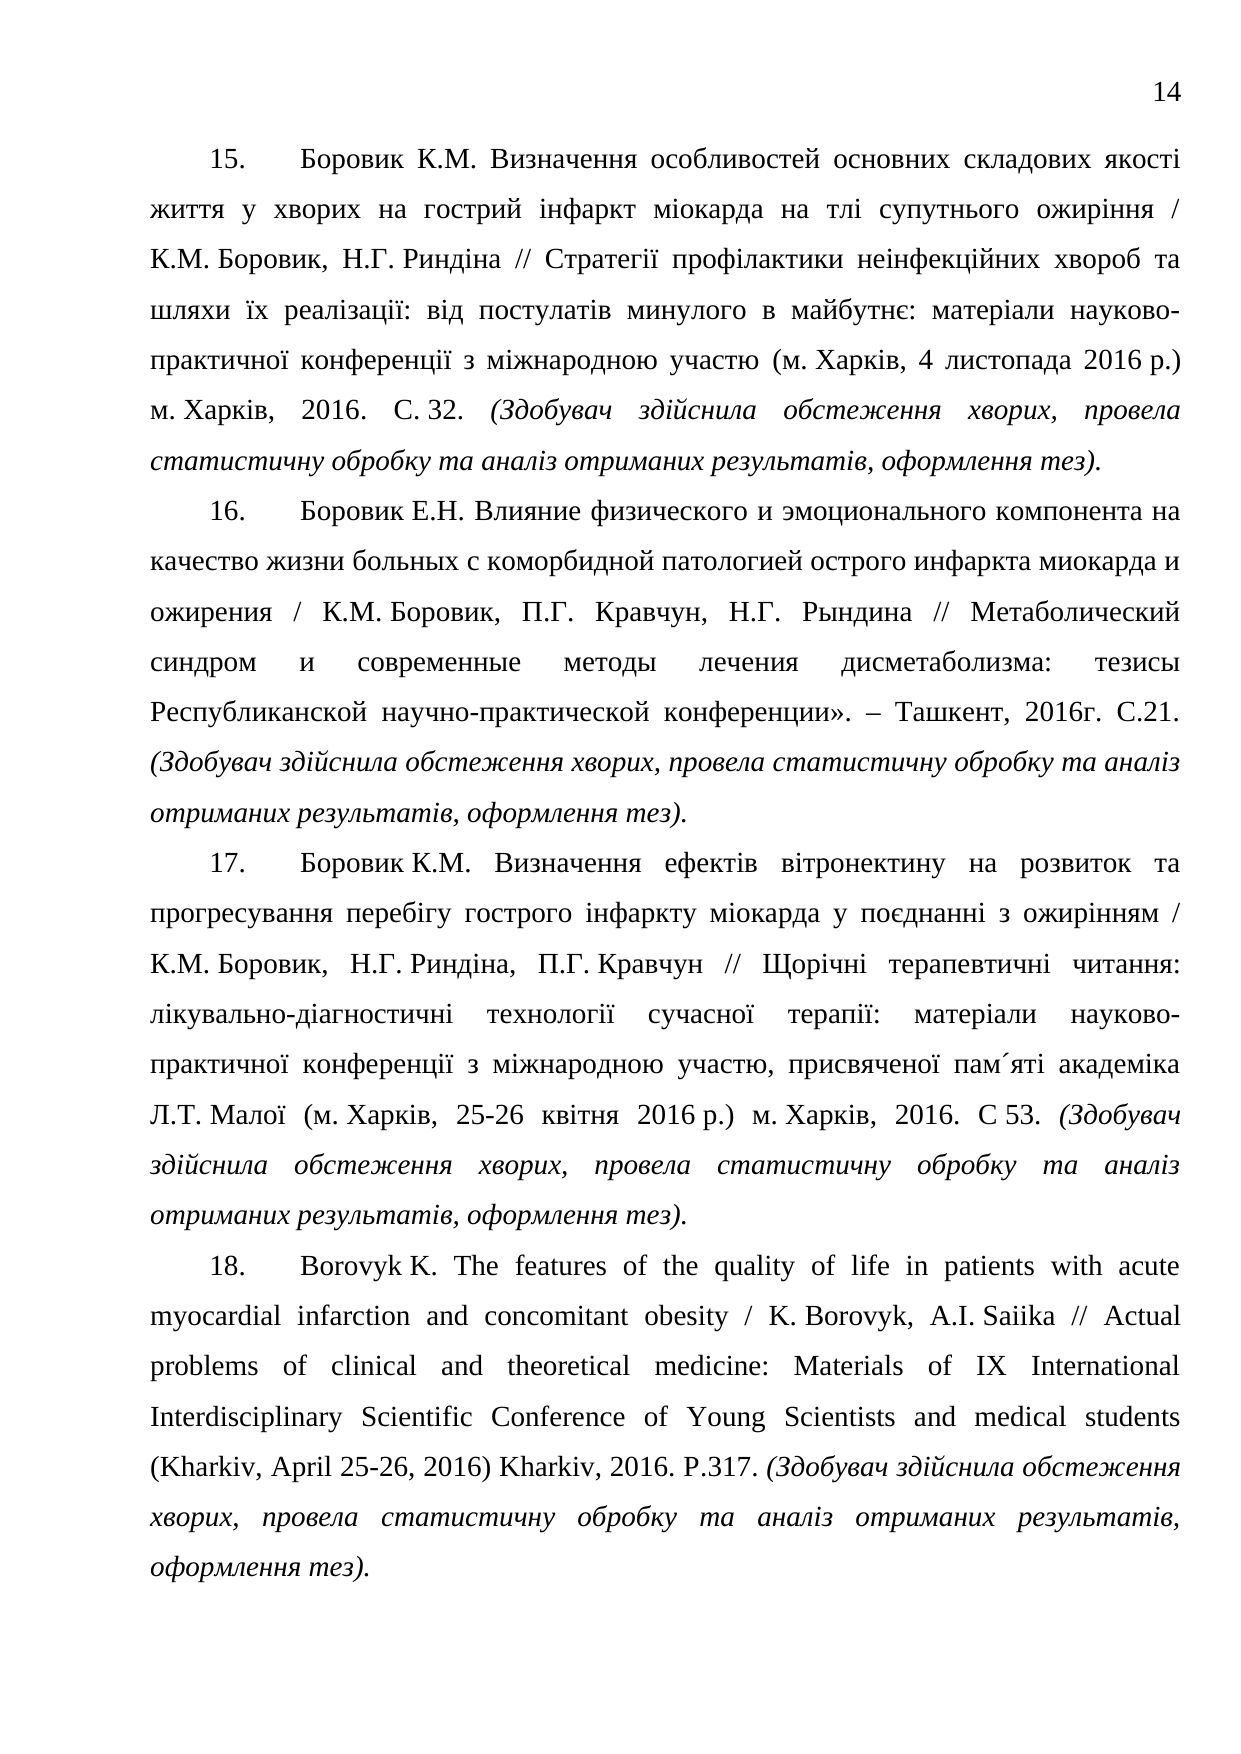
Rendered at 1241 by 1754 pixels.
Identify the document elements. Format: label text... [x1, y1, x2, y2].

list Borovyk K. The features of the quality of life in patients with acute myocardial infarction and concomitant obesity / K. Borovyk, A.I. Saiika // Actual problems of clinical and theoretical medicine: Materials of IX International Interdisciplinary Scientific Conference of Young Scientists and medical students (Kharkiv, April 25-26, 2016) Kharkiv, 2016. P.317. (Здобувач здійснила обстеження хворих, провела статистичну обробку та аналіз отриманих результатів, оформлення тез). [150, 1248, 1181, 1583]
list Боровик К.М. Визначення особливостей основних складових якості життя у хворих на гострий інфаркт міокарда на тлі супутнього ожиріння / К.М. Боровик, Н.Г. Риндіна // Стратегії профілактики неінфекційних хвороб та шляхи їх реалізації: від постулатів минулого в майбутнє: матеріали науково-практичної конференції з міжнародною участю (м. Харків, 4 листопада 2016 р.) м. Харків, 2016. С. 32. (Здобувач здійснила обстеження хворих, провела статистичну обробку та аналіз отриманих результатів, оформлення тез). [150, 141, 1181, 476]
list Боровик К.М. Визначення ефектів вітронектину на розвиток та прогресування перебігу гострого інфаркту міокарда у поєднанні з ожирінням / К.М. Боровик, Н.Г. Риндіна, П.Г. Кравчун // Щорічні терапевтичні читання: лікувально-діагностичні технології сучасної терапії: матеріали науково-практичної конференції з міжнародною участю, присвяченої пам´яті академіка Л.Т. Малої (м. Харків, 25-26 квітня 2016 р.) м. Харків, 2016. С 53. (Здобувач здійснила обстеження хворих, провела статистичну обробку та аналіз отриманих результатів, оформлення тез). [150, 845, 1181, 1231]
list Боровик Е.Н. Влияние физического и эмоционального компонента на качество жизни больных с коморбидной патологией острого инфаркта миокарда и ожирения / К.М. Боровик, П.Г. Кравчун, Н.Г. Рындина // Метаболический синдром и современные методы лечения дисметаболизма: тезисы Республиканской научно-практической конференции». – Ташкент, 2016г. С.21. (Здобувач здійснила обстеження хворих, провела статистичну обробку та аналіз отриманих результатів, оформлення тез). [150, 493, 1181, 828]
